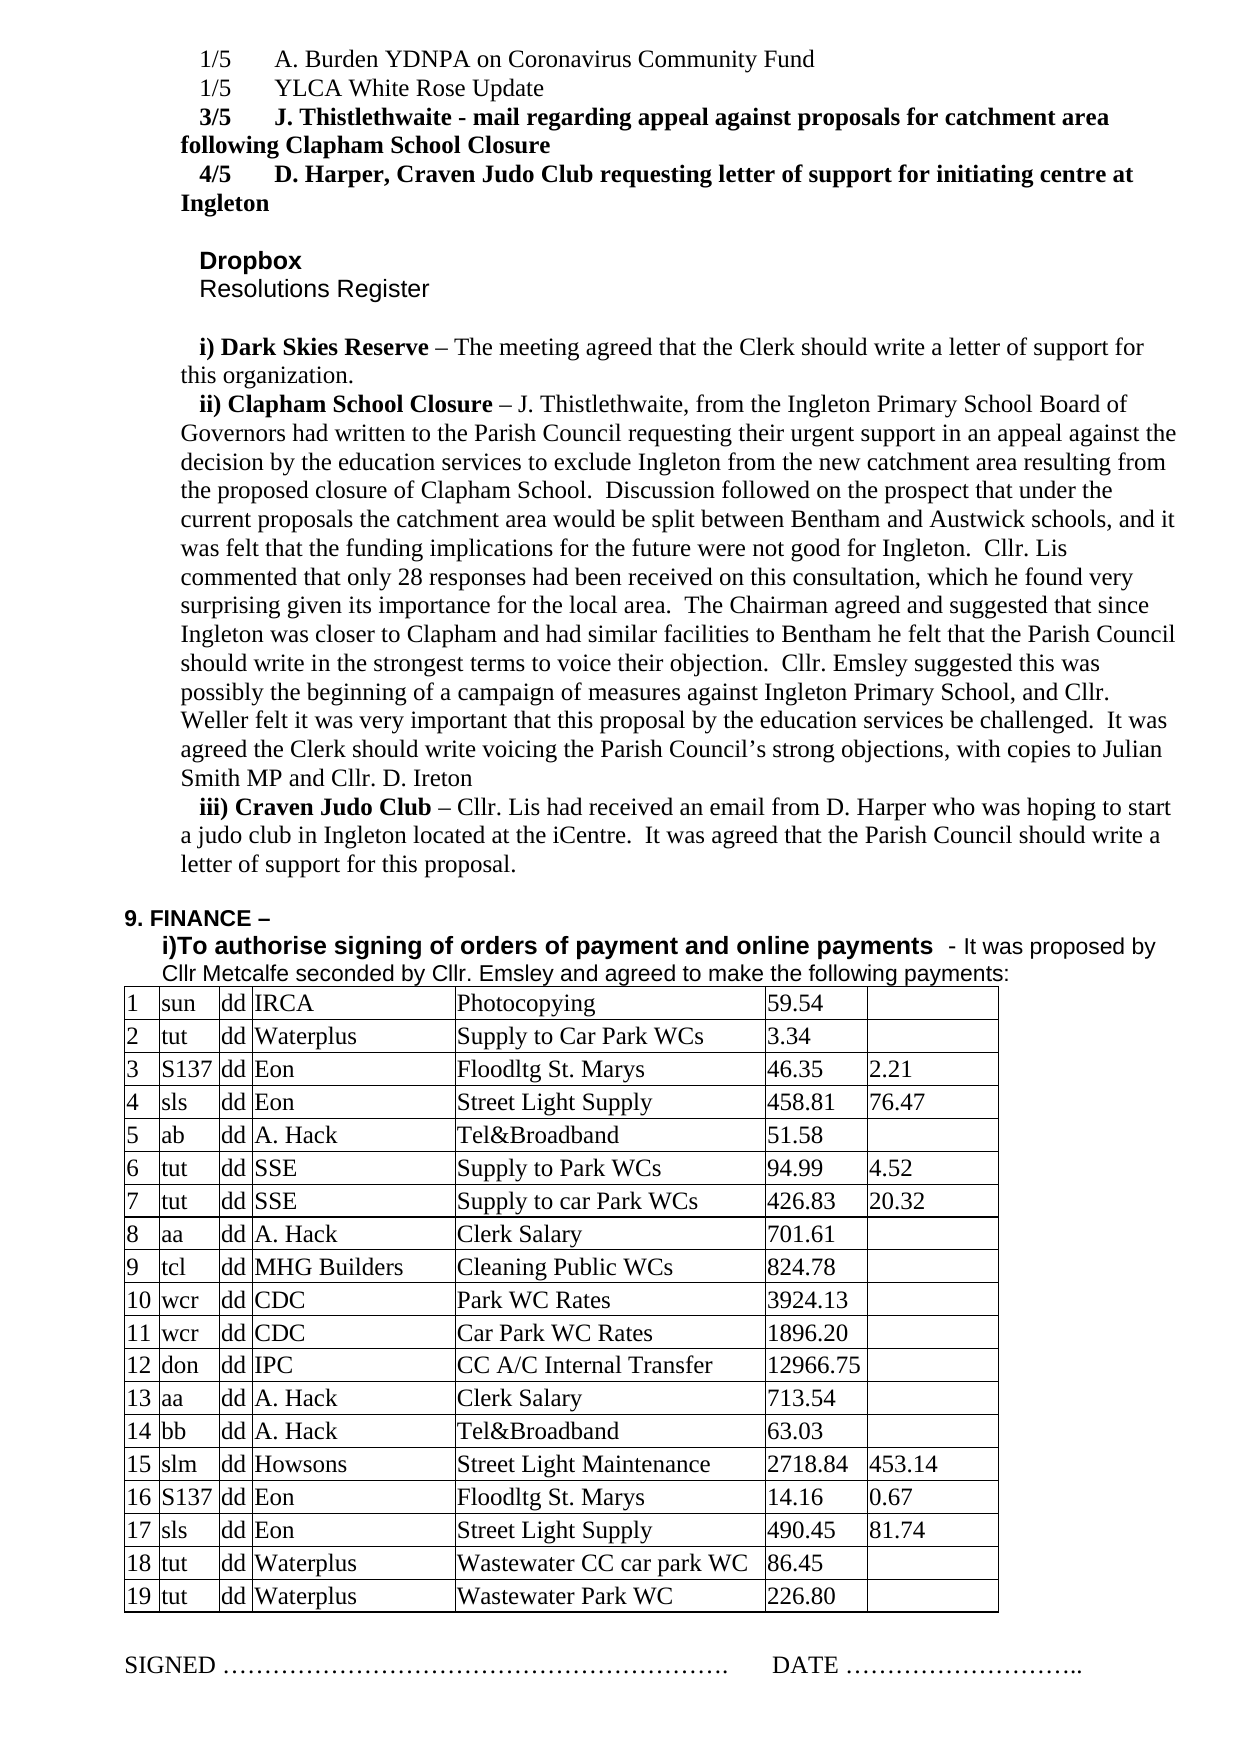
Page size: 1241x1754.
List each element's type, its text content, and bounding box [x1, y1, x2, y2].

table_cell 11 [125, 1316, 159, 1348]
table_cell 81.74 [868, 1514, 998, 1546]
table_cell dd [220, 1250, 252, 1282]
table_cell tut [160, 1152, 219, 1183]
table_cell 3.34 [766, 1020, 867, 1052]
table_cell 12 [125, 1349, 159, 1381]
table_cell Cleaning Public WCs [456, 1250, 765, 1282]
table_cell [868, 1349, 998, 1381]
table_cell 17 [125, 1514, 159, 1546]
table_header IRCA [253, 987, 455, 1019]
table_cell A. Hack [253, 1218, 455, 1249]
table_cell CDC [253, 1316, 455, 1348]
table_header dd [220, 987, 252, 1019]
text Resolutions Register [199, 274, 1181, 303]
table_cell A. Hack [253, 1382, 455, 1414]
table_cell 0.67 [868, 1481, 998, 1513]
table_cell dd [220, 1053, 252, 1085]
table_cell sls [160, 1514, 219, 1546]
table_cell 16 [125, 1481, 159, 1513]
table_header 1 [125, 987, 159, 1019]
table_cell 13 [125, 1382, 159, 1414]
table_header Photocopying [456, 987, 765, 1019]
table_cell Car Park WC Rates [456, 1316, 765, 1348]
table_cell Eon [253, 1481, 455, 1513]
table_cell 3 [125, 1053, 159, 1085]
table_cell ab [160, 1119, 219, 1151]
table_cell slm [160, 1448, 219, 1480]
table_cell [868, 1382, 998, 1414]
table_header sun [160, 987, 219, 1019]
table_cell dd [220, 1580, 252, 1611]
table_cell Floodltg St. Marys [456, 1053, 765, 1085]
text i)To authorise signing of orders of payment and online payments - It was proposed by Cllr Metcalfe seconded by Cllr. Emsley and agreed to make the following payments: [162, 931, 1181, 986]
table_cell [868, 1283, 998, 1315]
table_cell 226.80 [766, 1580, 867, 1611]
text ii) Clapham School Closure – J. Thistlethwaite, from the Ingleton Primary School Board of Governors had written to the Parish Council requesting their urgent support in an appeal against the decision by the education services to exclude Ingleton from the new catchment area resulting from the proposed closure of Clapham School. Discussion followed on the prospect that under the current proposals the catchment area would be split between Bentham and Austwick schools, and it was felt that the funding implications for the future were not good for Ingleton. Cllr. Lis commented that only 28 responses had been received on this consultation, which he found very surprising given its importance for the local area. The Chairman agreed and suggested that since Ingleton was closer to Clapham and had similar facilities to Bentham he felt that the Parish Council should write in the strongest terms to voice their objection. Cllr. Emsley suggested this was possibly the beginning of a campaign of measures against Ingleton Primary School, and Cllr. Weller felt it was very important that this proposal by the education services be challenged. It was agreed the Clerk should write voicing the Parish Council’s strong objections, with copies to Julian Smith MP and Cllr. D. Ireton [180, 389, 1181, 792]
table_cell 86.45 [766, 1547, 867, 1578]
table_cell Street Light Maintenance [456, 1448, 765, 1480]
table_cell 2.21 [868, 1053, 998, 1085]
table_cell A. Hack [253, 1119, 455, 1151]
table_cell Street Light Supply [456, 1086, 765, 1118]
table_cell Supply to Park WCs [456, 1152, 765, 1183]
table_header [868, 987, 998, 1019]
table_cell 10 [125, 1283, 159, 1315]
table_cell dd [220, 1547, 252, 1578]
table_cell [868, 1218, 998, 1249]
table_cell dd [220, 1283, 252, 1315]
table_cell aa [160, 1382, 219, 1414]
table_cell 824.78 [766, 1250, 867, 1282]
table_cell [868, 1316, 998, 1348]
table_cell 8 [125, 1218, 159, 1249]
subtitle 9. FINANCE – [124, 904, 1181, 931]
table_cell Waterplus [253, 1580, 455, 1611]
table_cell dd [220, 1086, 252, 1118]
table_cell wcr [160, 1316, 219, 1348]
table_cell dd [220, 1481, 252, 1513]
table_cell SSE [253, 1152, 455, 1183]
table_cell [868, 1250, 998, 1282]
table_cell Tel&Broadband [456, 1119, 765, 1151]
text Dropbox [199, 246, 1181, 274]
table_cell 9 [125, 1250, 159, 1282]
table_cell Clerk Salary [456, 1382, 765, 1414]
table_cell 5 [125, 1119, 159, 1151]
table_cell 713.54 [766, 1382, 867, 1414]
table_cell Wastewater Park WC [456, 1580, 765, 1611]
table_cell 46.35 [766, 1053, 867, 1085]
table_cell S137 [160, 1481, 219, 1513]
table_cell S137 [160, 1053, 219, 1085]
table_cell [868, 1580, 998, 1611]
table_cell dd [220, 1415, 252, 1447]
table_cell dd [220, 1349, 252, 1381]
table_cell sls [160, 1086, 219, 1118]
table_cell 4 [125, 1086, 159, 1118]
table_cell 490.45 [766, 1514, 867, 1546]
table_cell CDC [253, 1283, 455, 1315]
table_cell Park WC Rates [456, 1283, 765, 1315]
table_cell dd [220, 1218, 252, 1249]
table_cell Waterplus [253, 1547, 455, 1578]
table_cell [868, 1119, 998, 1151]
table_cell dd [220, 1448, 252, 1480]
table_cell 18 [125, 1547, 159, 1578]
table_cell aa [160, 1218, 219, 1249]
table_cell dd [220, 1514, 252, 1546]
table_cell Wastewater CC car park WC [456, 1547, 765, 1578]
table_cell MHG Builders [253, 1250, 455, 1282]
table_cell Eon [253, 1053, 455, 1085]
table_cell tcl [160, 1250, 219, 1282]
table_cell Clerk Salary [456, 1218, 765, 1249]
table_cell 76.47 [868, 1086, 998, 1118]
table_cell dd [220, 1382, 252, 1414]
table_cell dd [220, 1316, 252, 1348]
table_cell 15 [125, 1448, 159, 1480]
table_cell Eon [253, 1086, 455, 1118]
table_cell Floodltg St. Marys [456, 1481, 765, 1513]
table_cell dd [220, 1152, 252, 1183]
table_cell 1896.20 [766, 1316, 867, 1348]
table_cell Tel&Broadband [456, 1415, 765, 1447]
table_cell Supply to car Park WCs [456, 1185, 765, 1216]
table_cell bb [160, 1415, 219, 1447]
table_cell Eon [253, 1514, 455, 1546]
table_cell dd [220, 1020, 252, 1052]
table_cell 6 [125, 1152, 159, 1183]
table_cell tut [160, 1547, 219, 1578]
text 3/5 J. Thistlethwaite - mail regarding appeal against proposals for catchment area following Clapham School Closure [180, 102, 1181, 159]
table_cell 701.61 [766, 1218, 867, 1249]
table_cell IPC [253, 1349, 455, 1381]
table_cell tut [160, 1185, 219, 1216]
table_cell 14.16 [766, 1481, 867, 1513]
text i) Dark Skies Reserve – The meeting agreed that the Clerk should write a letter of support for this organization. [180, 332, 1181, 389]
table_cell 63.03 [766, 1415, 867, 1447]
table_cell 426.83 [766, 1185, 867, 1216]
table_cell 19 [125, 1580, 159, 1611]
text 1/5 YLCA White Rose Update [180, 73, 1181, 102]
table_cell A. Hack [253, 1415, 455, 1447]
table_cell 94.99 [766, 1152, 867, 1183]
table_cell dd [220, 1185, 252, 1216]
table_cell Waterplus [253, 1020, 455, 1052]
table_cell 2 [125, 1020, 159, 1052]
text 4/5 D. Harper, Craven Judo Club requesting letter of support for initiating centre at Ingleton [180, 159, 1181, 217]
table_cell 51.58 [766, 1119, 867, 1151]
table_cell tut [160, 1020, 219, 1052]
table_cell [868, 1415, 998, 1447]
text 1/5 A. Burden YDNPA on Coronavirus Community Fund [180, 44, 1181, 73]
table_cell don [160, 1349, 219, 1381]
table_cell 3924.13 [766, 1283, 867, 1315]
table_cell dd [220, 1119, 252, 1151]
table_cell 14 [125, 1415, 159, 1447]
table_cell 4.52 [868, 1152, 998, 1183]
table_cell Supply to Car Park WCs [456, 1020, 765, 1052]
table_cell Street Light Supply [456, 1514, 765, 1546]
table_cell CC A/C Internal Transfer [456, 1349, 765, 1381]
table_cell 453.14 [868, 1448, 998, 1480]
table_cell Howsons [253, 1448, 455, 1480]
table_cell tut [160, 1580, 219, 1611]
table_cell wcr [160, 1283, 219, 1315]
table_cell [868, 1547, 998, 1578]
table_cell SSE [253, 1185, 455, 1216]
table_cell 458.81 [766, 1086, 867, 1118]
table_cell 7 [125, 1185, 159, 1216]
table_cell 2718.84 [766, 1448, 867, 1480]
text iii) Craven Judo Club – Cllr. Lis had received an email from D. Harper who was hoping to start a judo club in Ingleton located at the iCentre. It was agreed that the Parish Council should write a letter of support for this proposal. [180, 792, 1181, 878]
table_cell [868, 1020, 998, 1052]
table_cell 12966.75 [766, 1349, 867, 1381]
table_cell 20.32 [868, 1185, 998, 1216]
table_header 59.54 [766, 987, 867, 1019]
